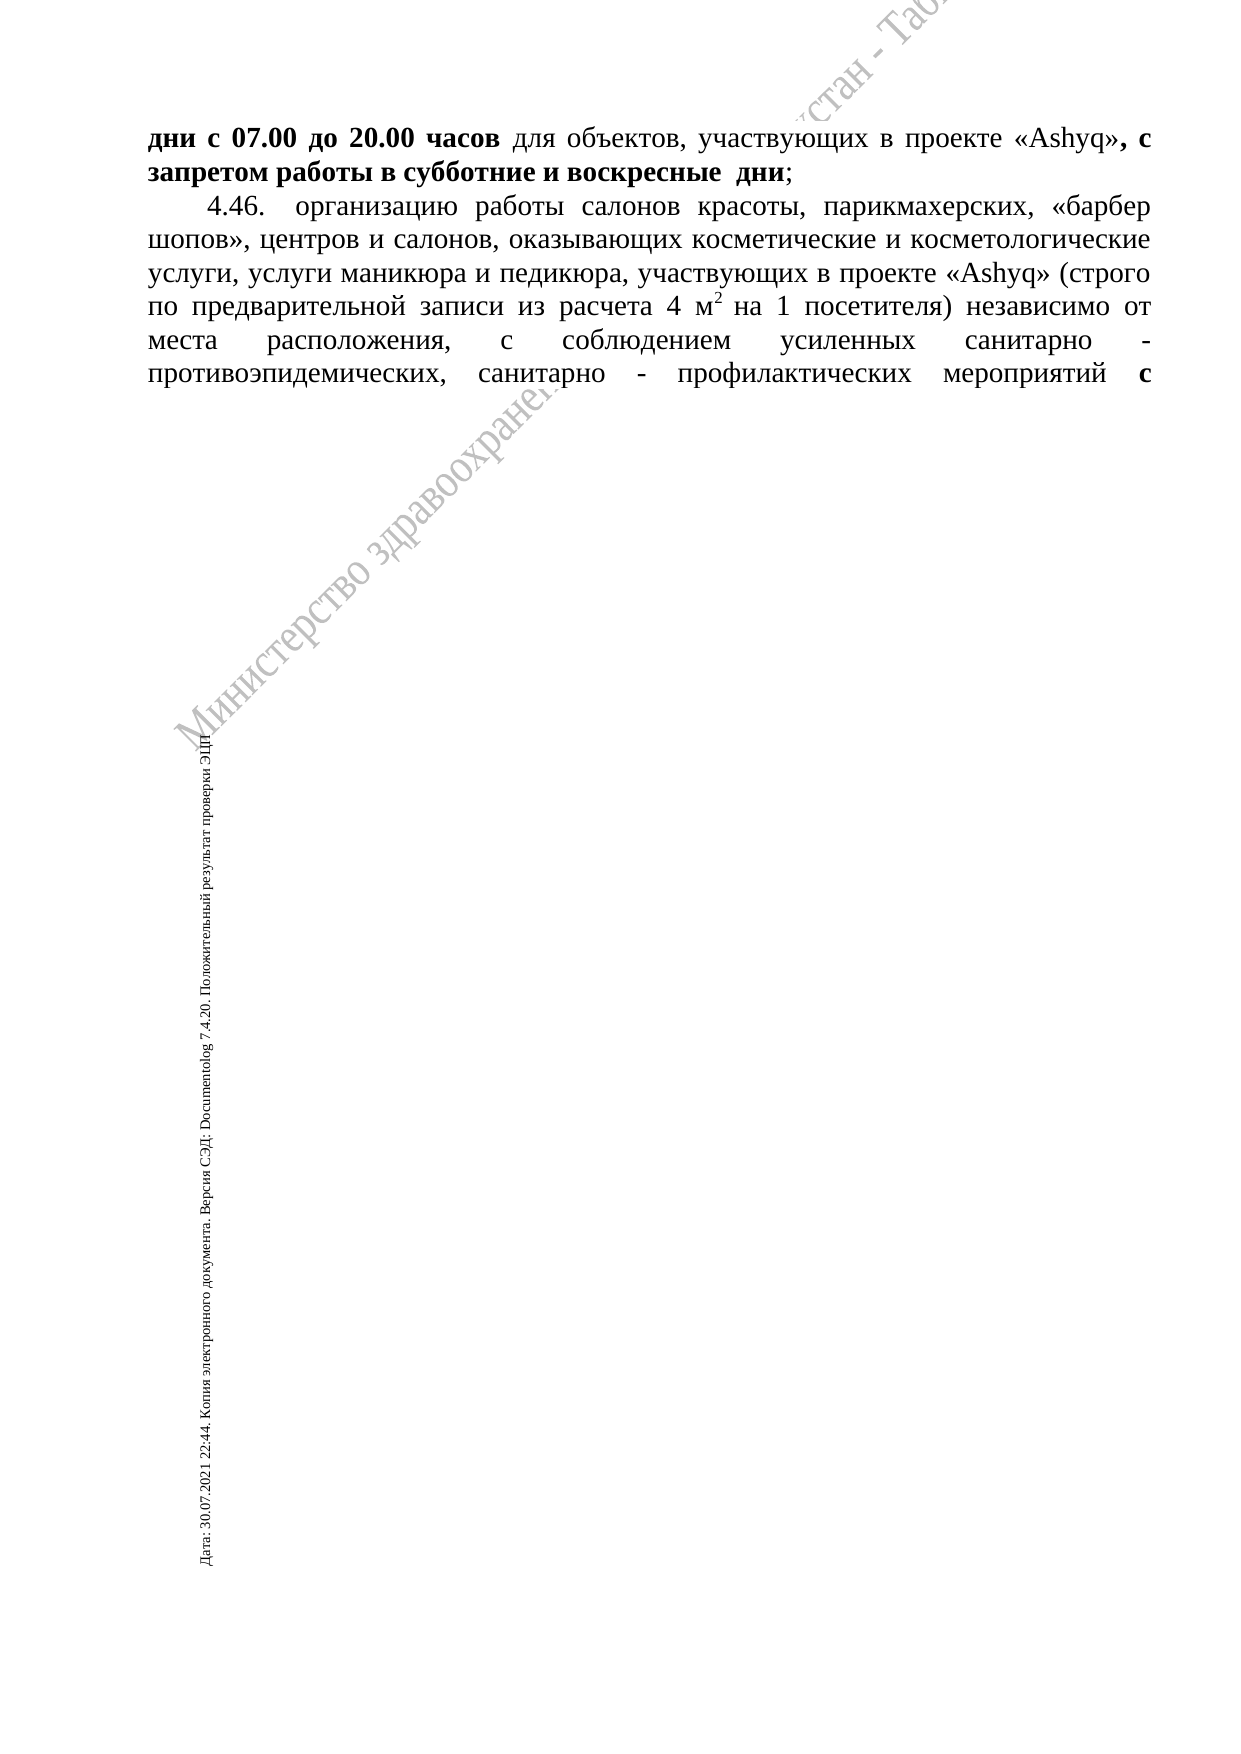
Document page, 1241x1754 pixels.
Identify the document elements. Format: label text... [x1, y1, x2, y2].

list организацию работы салонов красоты, парикмахерских, «барбер шопов», центров и салонов, оказывающих косметические и косметологические услуги, услуги маникюра и педикюра, участвующих в проекте «Ashyq» (строго по предварительной записи из расчета 4 м2 на 1 посетителя) независимо от места расположения, с соблюдением усиленных санитарно - противоэпидемических, санитарно - профилактических мероприятий с установлением графика работыв будние дни с 8.00 до 20.00 часов, с запретом работы в субботние и воскресные дни; [148, 188, 1152, 388]
list организацию работы СПА-центров, СПА-салонов, а также массажных центров и кабинетов (строго по предварительной записи)с одновременным посещением массажного салона не более 3-х посетителей, с соблюдением усиленных санитарно-противоэпидемических, санитарно-профилактических мероприятий и установлением графика работы в будние дни с 07.00 до 20.00 часов для объектов, участвующих в проекте «Ashyq», с запретом работы в субботние и воскресные дни; [148, 121, 1152, 188]
